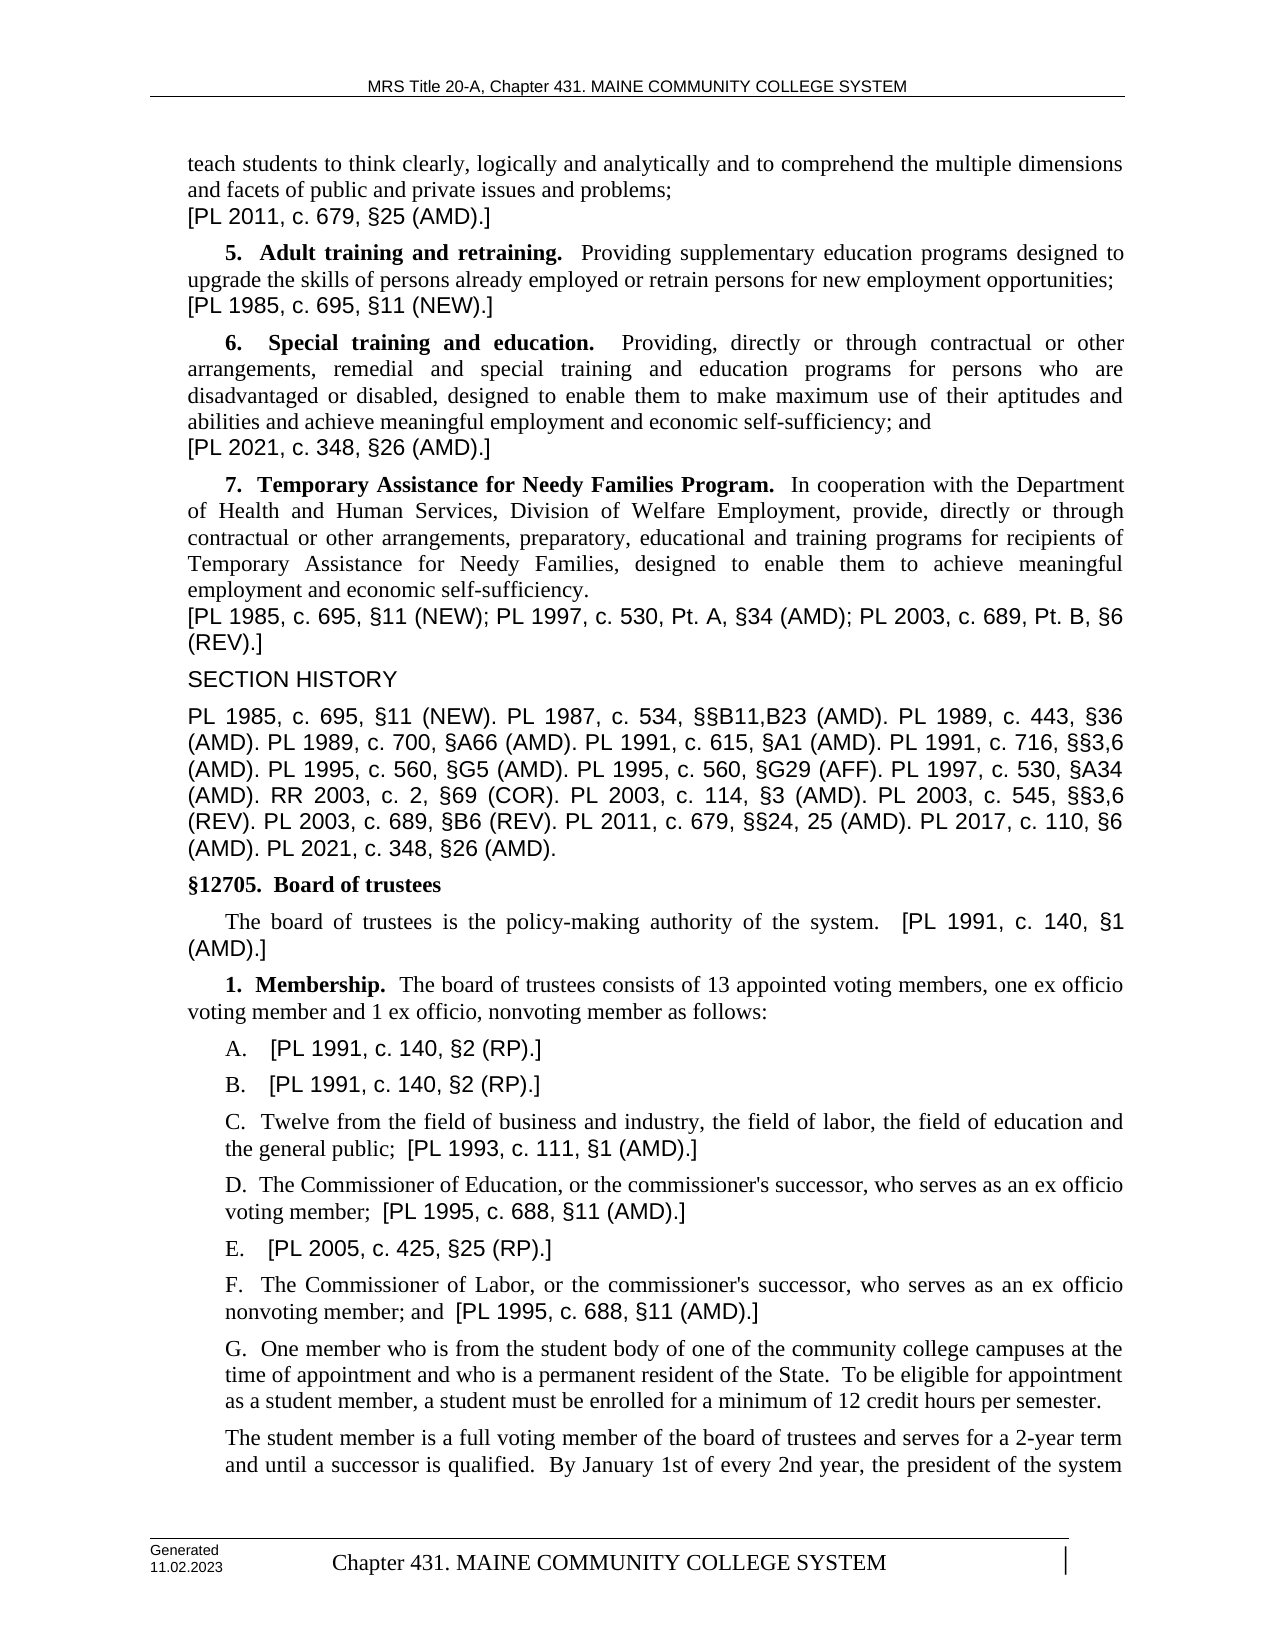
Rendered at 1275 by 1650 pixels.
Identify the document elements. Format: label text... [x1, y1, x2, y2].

text G. One member who is from the student body of one of the community college campuses at the time of appointment and who is a permanent resident of the State. To be eligible for appointment as a student member, a student must be enrolled for a minimum of 12 credit hours per semester. [225, 1335, 1125, 1414]
text 6. Special training and education. Providing, directly or through contractual or other arrangements, remedial and special training and education programs for persons who are disadvantaged or disabled, designed to enable them to make maximum use of their aptitudes and abilities and achieve meaningful employment and economic self-sufficiency; and [187, 329, 1125, 434]
text E. [PL 2005, c. 425, §25 (RP).] [225, 1235, 1125, 1261]
text §12705. Board of trustees [187, 871, 1125, 898]
text D. The Commissioner of Education, or the commissioner's successor, who serves as an ex officio voting member; [PL 1995, c. 688, §11 (AMD).] [225, 1171, 1125, 1224]
text 5. Adult training and retraining. Providing supplementary education programs designed to upgrade the skills of persons already employed or retrain persons for new employment opportunities; [187, 239, 1125, 292]
text SECTION HISTORY [187, 666, 1125, 692]
text [PL 1985, c. 695, §11 (NEW).] [187, 292, 1125, 318]
text A. [PL 1991, c. 140, §2 (RP).] [225, 1034, 1125, 1061]
text PL 1985, c. 695, §11 (NEW). PL 1987, c. 534, §§B11,B23 (AMD). PL 1989, c. 443, §36 (AMD). PL 1989, c. 700, §A66 (AMD). PL 1991, c. 615, §A1 (AMD). PL 1991, c. 716, §§3,6 (AMD). PL 1995, c. 560, §G5 (AMD). PL 1995, c. 560, §G29 (AFF). PL 1997, c. 530, §A34 (AMD). RR 2003, c. 2, §69 (COR). PL 2003, c. 114, §3 (AMD). PL 2003, c. 545, §§3,6 (REV). PL 2003, c. 689, §B6 (REV). PL 2011, c. 679, §§24, 25 (AMD). PL 2017, c. 110, §6 (AMD). PL 2021, c. 348, §26 (AMD). [187, 703, 1125, 861]
text [PL 2021, c. 348, §26 (AMD).] [187, 434, 1125, 461]
text B. [PL 1991, c. 140, §2 (RP).] [225, 1071, 1125, 1098]
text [225, 1424, 1125, 1477]
text [PL 2011, c. 679, §25 (AMD).] [187, 203, 1125, 229]
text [187, 150, 1125, 203]
text 7. Temporary Assistance for Needy Families Program. In cooperation with the Department of Health and Human Services, Division of Welfare Employment, provide, directly or through contractual or other arrangements, preparatory, educational and training programs for recipients of Temporary Assistance for Needy Families, designed to enable them to achieve meaningful employment and economic self-sufficiency. [187, 471, 1125, 603]
text 1. Membership. The board of trustees consists of 13 appointed voting members, one ex officio voting member and 1 ex officio, nonvoting member as follows: [187, 971, 1125, 1024]
text F. The Commissioner of Labor, or the commissioner's successor, who serves as an ex officio nonvoting member; and [PL 1995, c. 688, §11 (AMD).] [225, 1272, 1125, 1324]
text [PL 1985, c. 695, §11 (NEW); PL 1997, c. 530, Pt. A, §34 (AMD); PL 2003, c. 689, Pt. B, §6 (REV).] [187, 603, 1125, 656]
text The board of trustees is the policy-making authority of the system. [PL 1991, c. 140, §1 (AMD).] [187, 908, 1125, 961]
text C. Twelve from the field of business and industry, the field of labor, the field of education and the general public; [PL 1993, c. 111, §1 (AMD).] [225, 1108, 1125, 1161]
